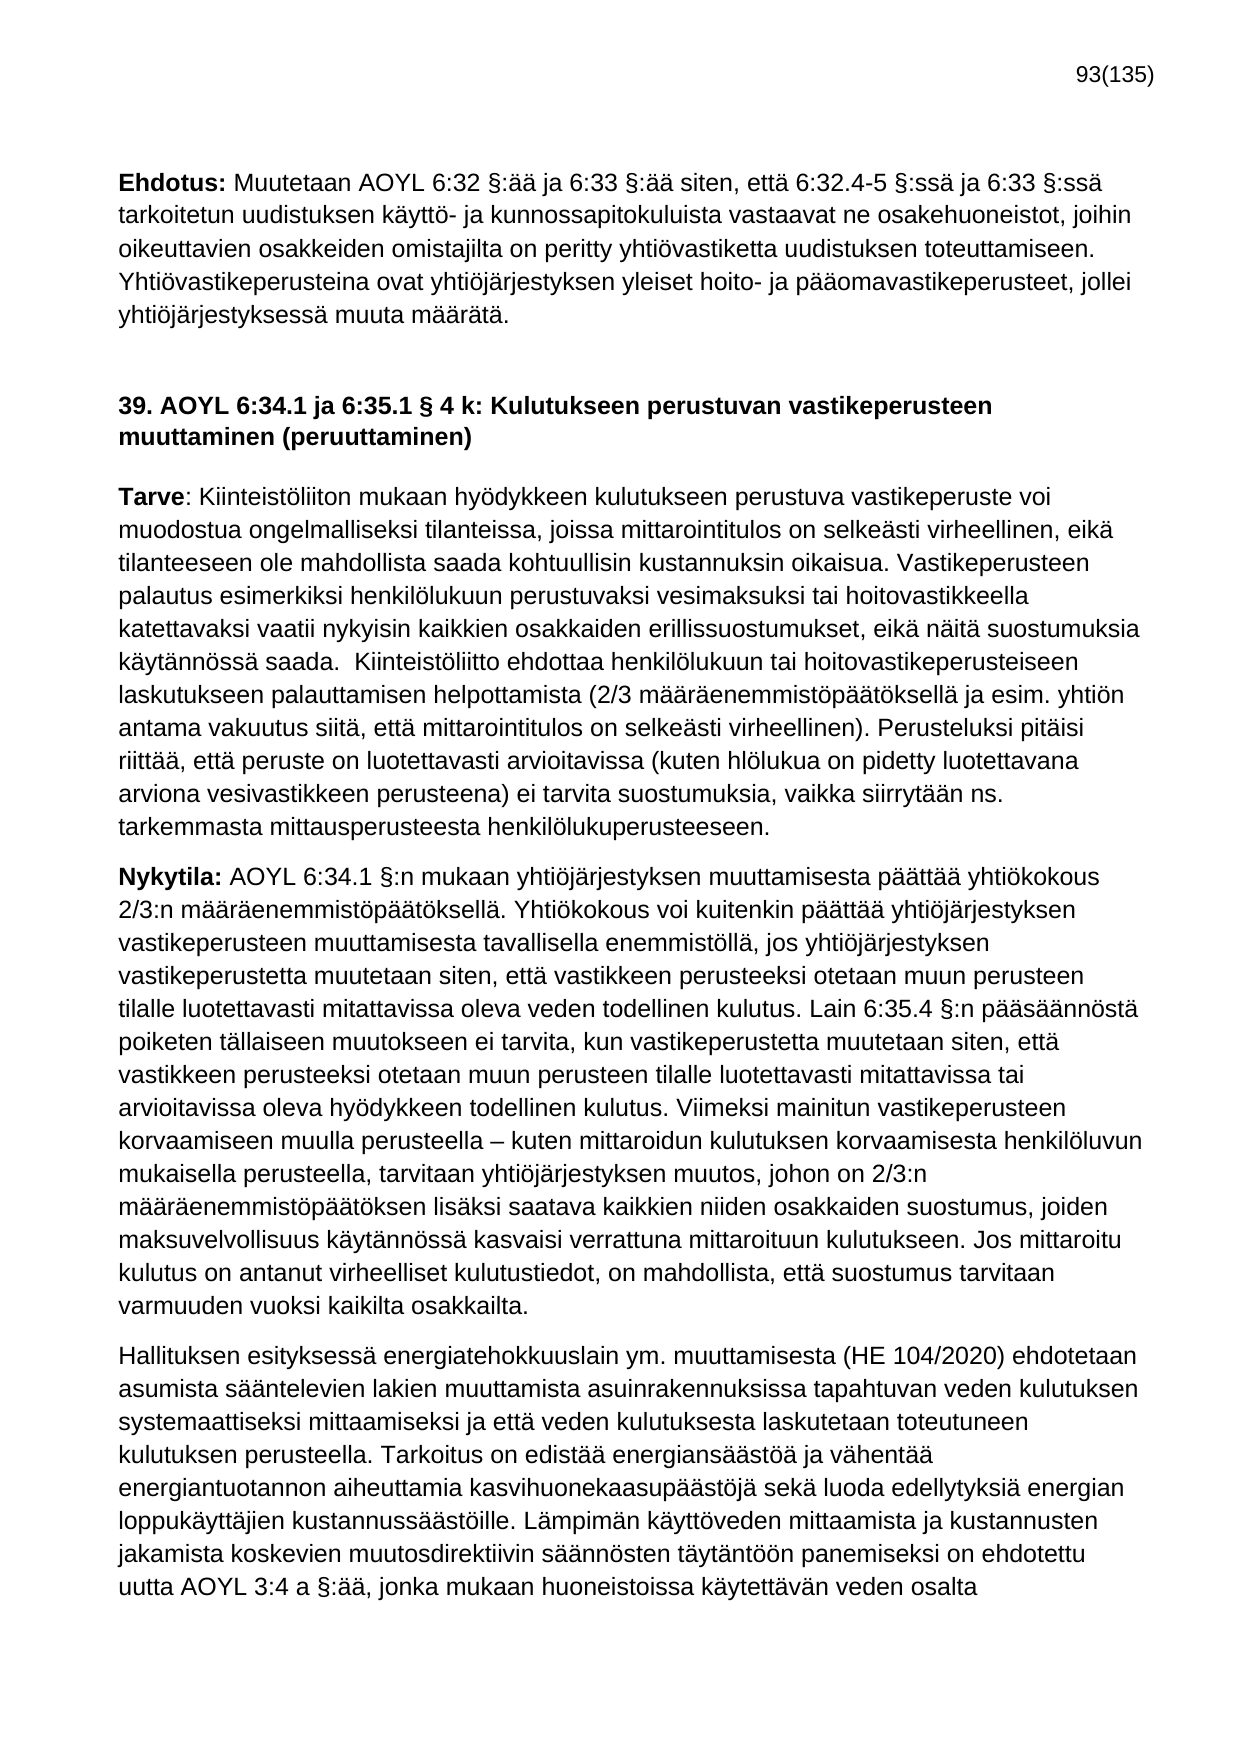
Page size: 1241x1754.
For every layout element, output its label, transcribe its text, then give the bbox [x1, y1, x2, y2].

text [118, 1341, 1146, 1601]
text Ehdotus: Muutetaan AOYL 6:32 §:ää ja 6:33 §:ää siten, että 6:32.4-5 §:ssä ja 6:33 §:ssä tarkoitetun uudistuksen käyttö- ja kunnossapitokuluista vastaavat ne osakehuoneistot, joihin oikeuttavien osakkeiden omistajilta on peritty yhtiövastiketta uudistuksen toteuttamiseen. Yhtiövastikeperusteina ovat yhtiöjärjestyksen yleiset hoito- ja pääomavastikeperusteet, jollei yhtiöjärjestyksessä muuta määrätä. [118, 167, 1146, 328]
text 39. AOYL 6:34.1 ja 6:35.1 § 4 k: Kulutukseen perustuvan vastikeperusteen muuttaminen (peruuttaminen) [118, 391, 1146, 451]
text Nykytila: AOYL 6:34.1 §:n mukaan yhtiöjärjestyksen muuttamisesta päättää yhtiökokous 2/3:n määräenemmistöpäätöksellä. Yhtiökokous voi kuitenkin päättää yhtiöjärjestyksen vastikeperusteen muuttamisesta tavallisella enemmistöllä, jos yhtiöjärjestyksen vastikeperustetta muutetaan siten, että vastikkeen perusteeksi otetaan muun perusteen tilalle luotettavasti mitattavissa oleva veden todellinen kulutus. Lain 6:35.4 §:n pääsäännöstä poiketen tällaiseen muutokseen ei tarvita, kun vastikeperustetta muutetaan siten, että vastikkeen perusteeksi otetaan muun perusteen tilalle luotettavasti mitattavissa tai arvioitavissa oleva hyödykkeen todellinen kulutus. Viimeksi mainitun vastikeperusteen korvaamiseen muulla perusteella – kuten mittaroidun kulutuksen korvaamisesta henkilöluvun mukaisella perusteella, tarvitaan yhtiöjärjestyksen muutos, johon on 2/3:n määräenemmistöpäätöksen lisäksi saatava kaikkien niiden osakkaiden suostumus, joiden maksuvelvollisuus käytännössä kasvaisi verrattuna mittaroituun kulutukseen. Jos mittaroitu kulutus on antanut virheelliset kulutustiedot, on mahdollista, että suostumus tarvitaan varmuuden vuoksi kaikilta osakkailta. [118, 862, 1146, 1320]
text Tarve: Kiinteistöliiton mukaan hyödykkeen kulutukseen perustuva vastikeperuste voi muodostua ongelmalliseksi tilanteissa, joissa mittarointitulos on selkeästi virheellinen, eikä tilanteeseen ole mahdollista saada kohtuullisin kustannuksin oikaisua. Vastikeperusteen palautus esimerkiksi henkilölukuun perustuvaksi vesimaksuksi tai hoitovastikkeella katettavaksi vaatii nykyisin kaikkien osakkaiden erillissuostumukset, eikä näitä suostumuksia käytännössä saada. Kiinteistöliitto ehdottaa henkilölukuun tai hoitovastikeperusteiseen laskutukseen palauttamisen helpottamista (2/3 määräenemmistöpäätöksellä ja esim. yhtiön antama vakuutus siitä, että mittarointitulos on selkeästi virheellinen). Perusteluksi pitäisi riittää, että peruste on luotettavasti arvioitavissa (kuten hlölukua on pidetty luotettavana arviona vesivastikkeen perusteena) ei tarvita suostumuksia, vaikka siirrytään ns. tarkemmasta mittausperusteesta henkilölukuperusteeseen. [118, 482, 1146, 841]
